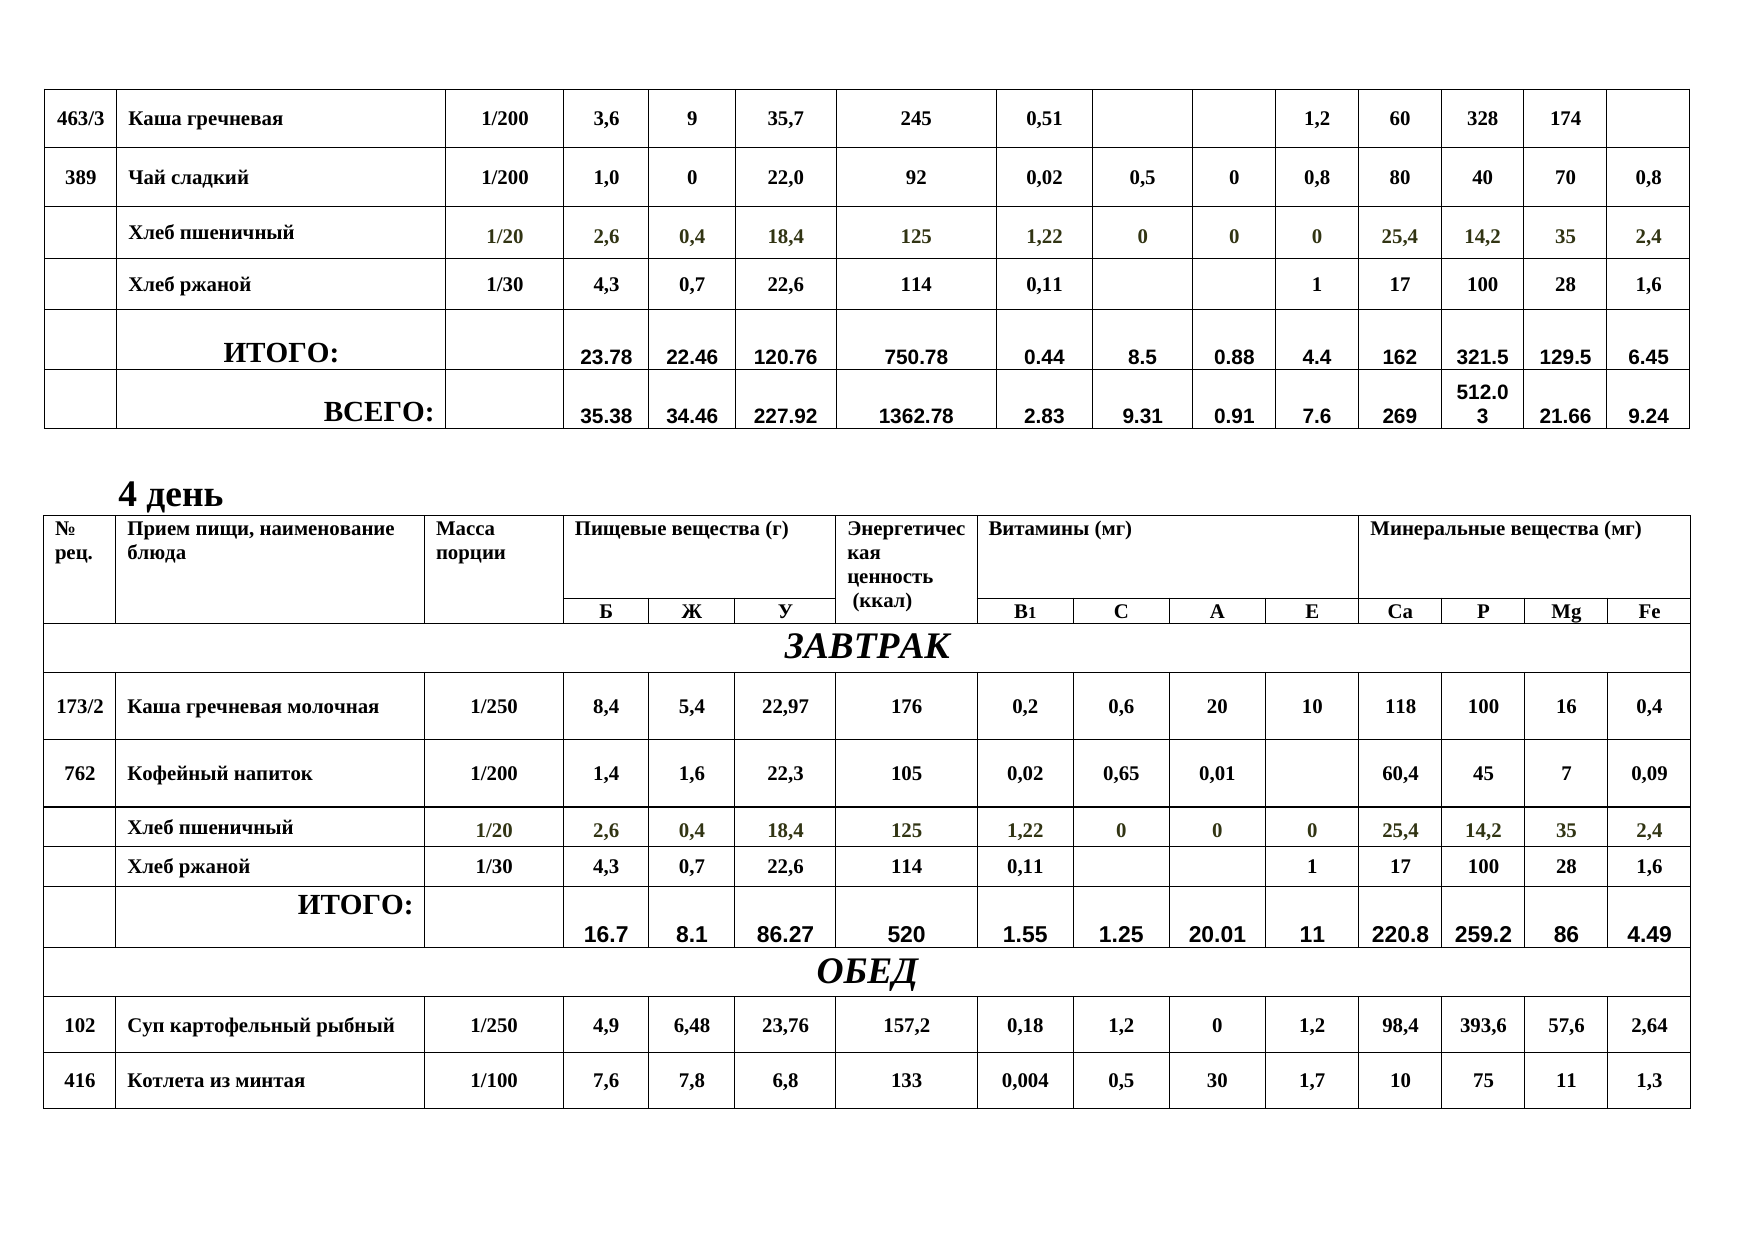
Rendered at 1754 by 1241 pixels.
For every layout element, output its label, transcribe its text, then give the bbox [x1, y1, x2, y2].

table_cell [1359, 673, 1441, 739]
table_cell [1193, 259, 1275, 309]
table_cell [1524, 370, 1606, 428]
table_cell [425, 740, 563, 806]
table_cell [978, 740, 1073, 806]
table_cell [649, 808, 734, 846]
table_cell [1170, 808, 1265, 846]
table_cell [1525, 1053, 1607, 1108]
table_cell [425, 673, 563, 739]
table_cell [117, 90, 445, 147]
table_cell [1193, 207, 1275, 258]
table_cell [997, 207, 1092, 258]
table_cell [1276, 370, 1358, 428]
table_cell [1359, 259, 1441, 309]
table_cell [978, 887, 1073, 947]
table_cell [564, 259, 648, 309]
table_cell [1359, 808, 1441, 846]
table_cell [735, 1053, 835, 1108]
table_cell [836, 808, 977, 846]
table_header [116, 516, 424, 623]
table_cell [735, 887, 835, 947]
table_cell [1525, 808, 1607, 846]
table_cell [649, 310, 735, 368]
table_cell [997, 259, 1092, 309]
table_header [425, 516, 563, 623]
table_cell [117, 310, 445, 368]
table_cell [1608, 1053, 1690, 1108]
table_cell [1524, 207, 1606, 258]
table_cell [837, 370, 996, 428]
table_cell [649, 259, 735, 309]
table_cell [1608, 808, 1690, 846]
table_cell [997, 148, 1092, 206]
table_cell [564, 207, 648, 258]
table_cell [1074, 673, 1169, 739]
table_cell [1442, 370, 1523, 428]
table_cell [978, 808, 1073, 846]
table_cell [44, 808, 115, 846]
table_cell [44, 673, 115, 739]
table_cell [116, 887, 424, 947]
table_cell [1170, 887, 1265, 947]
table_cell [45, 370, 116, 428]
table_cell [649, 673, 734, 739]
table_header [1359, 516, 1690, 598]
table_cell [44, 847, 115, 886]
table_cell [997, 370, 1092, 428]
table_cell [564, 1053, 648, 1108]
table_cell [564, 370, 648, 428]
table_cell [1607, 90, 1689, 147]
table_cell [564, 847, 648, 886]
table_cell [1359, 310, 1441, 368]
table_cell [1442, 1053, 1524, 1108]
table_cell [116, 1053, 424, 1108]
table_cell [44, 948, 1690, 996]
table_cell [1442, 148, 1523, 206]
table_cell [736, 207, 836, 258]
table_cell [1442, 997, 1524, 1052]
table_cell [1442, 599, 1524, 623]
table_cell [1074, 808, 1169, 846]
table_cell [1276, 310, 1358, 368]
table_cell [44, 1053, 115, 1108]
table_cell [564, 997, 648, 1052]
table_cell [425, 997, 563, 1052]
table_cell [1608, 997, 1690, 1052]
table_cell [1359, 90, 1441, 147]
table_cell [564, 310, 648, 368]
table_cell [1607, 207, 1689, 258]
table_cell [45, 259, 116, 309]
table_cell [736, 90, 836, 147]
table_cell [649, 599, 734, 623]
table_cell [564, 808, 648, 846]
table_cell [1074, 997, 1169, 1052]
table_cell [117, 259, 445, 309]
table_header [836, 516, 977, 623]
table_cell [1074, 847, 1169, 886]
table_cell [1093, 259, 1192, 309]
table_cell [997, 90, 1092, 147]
text 4 день [118, 472, 1636, 515]
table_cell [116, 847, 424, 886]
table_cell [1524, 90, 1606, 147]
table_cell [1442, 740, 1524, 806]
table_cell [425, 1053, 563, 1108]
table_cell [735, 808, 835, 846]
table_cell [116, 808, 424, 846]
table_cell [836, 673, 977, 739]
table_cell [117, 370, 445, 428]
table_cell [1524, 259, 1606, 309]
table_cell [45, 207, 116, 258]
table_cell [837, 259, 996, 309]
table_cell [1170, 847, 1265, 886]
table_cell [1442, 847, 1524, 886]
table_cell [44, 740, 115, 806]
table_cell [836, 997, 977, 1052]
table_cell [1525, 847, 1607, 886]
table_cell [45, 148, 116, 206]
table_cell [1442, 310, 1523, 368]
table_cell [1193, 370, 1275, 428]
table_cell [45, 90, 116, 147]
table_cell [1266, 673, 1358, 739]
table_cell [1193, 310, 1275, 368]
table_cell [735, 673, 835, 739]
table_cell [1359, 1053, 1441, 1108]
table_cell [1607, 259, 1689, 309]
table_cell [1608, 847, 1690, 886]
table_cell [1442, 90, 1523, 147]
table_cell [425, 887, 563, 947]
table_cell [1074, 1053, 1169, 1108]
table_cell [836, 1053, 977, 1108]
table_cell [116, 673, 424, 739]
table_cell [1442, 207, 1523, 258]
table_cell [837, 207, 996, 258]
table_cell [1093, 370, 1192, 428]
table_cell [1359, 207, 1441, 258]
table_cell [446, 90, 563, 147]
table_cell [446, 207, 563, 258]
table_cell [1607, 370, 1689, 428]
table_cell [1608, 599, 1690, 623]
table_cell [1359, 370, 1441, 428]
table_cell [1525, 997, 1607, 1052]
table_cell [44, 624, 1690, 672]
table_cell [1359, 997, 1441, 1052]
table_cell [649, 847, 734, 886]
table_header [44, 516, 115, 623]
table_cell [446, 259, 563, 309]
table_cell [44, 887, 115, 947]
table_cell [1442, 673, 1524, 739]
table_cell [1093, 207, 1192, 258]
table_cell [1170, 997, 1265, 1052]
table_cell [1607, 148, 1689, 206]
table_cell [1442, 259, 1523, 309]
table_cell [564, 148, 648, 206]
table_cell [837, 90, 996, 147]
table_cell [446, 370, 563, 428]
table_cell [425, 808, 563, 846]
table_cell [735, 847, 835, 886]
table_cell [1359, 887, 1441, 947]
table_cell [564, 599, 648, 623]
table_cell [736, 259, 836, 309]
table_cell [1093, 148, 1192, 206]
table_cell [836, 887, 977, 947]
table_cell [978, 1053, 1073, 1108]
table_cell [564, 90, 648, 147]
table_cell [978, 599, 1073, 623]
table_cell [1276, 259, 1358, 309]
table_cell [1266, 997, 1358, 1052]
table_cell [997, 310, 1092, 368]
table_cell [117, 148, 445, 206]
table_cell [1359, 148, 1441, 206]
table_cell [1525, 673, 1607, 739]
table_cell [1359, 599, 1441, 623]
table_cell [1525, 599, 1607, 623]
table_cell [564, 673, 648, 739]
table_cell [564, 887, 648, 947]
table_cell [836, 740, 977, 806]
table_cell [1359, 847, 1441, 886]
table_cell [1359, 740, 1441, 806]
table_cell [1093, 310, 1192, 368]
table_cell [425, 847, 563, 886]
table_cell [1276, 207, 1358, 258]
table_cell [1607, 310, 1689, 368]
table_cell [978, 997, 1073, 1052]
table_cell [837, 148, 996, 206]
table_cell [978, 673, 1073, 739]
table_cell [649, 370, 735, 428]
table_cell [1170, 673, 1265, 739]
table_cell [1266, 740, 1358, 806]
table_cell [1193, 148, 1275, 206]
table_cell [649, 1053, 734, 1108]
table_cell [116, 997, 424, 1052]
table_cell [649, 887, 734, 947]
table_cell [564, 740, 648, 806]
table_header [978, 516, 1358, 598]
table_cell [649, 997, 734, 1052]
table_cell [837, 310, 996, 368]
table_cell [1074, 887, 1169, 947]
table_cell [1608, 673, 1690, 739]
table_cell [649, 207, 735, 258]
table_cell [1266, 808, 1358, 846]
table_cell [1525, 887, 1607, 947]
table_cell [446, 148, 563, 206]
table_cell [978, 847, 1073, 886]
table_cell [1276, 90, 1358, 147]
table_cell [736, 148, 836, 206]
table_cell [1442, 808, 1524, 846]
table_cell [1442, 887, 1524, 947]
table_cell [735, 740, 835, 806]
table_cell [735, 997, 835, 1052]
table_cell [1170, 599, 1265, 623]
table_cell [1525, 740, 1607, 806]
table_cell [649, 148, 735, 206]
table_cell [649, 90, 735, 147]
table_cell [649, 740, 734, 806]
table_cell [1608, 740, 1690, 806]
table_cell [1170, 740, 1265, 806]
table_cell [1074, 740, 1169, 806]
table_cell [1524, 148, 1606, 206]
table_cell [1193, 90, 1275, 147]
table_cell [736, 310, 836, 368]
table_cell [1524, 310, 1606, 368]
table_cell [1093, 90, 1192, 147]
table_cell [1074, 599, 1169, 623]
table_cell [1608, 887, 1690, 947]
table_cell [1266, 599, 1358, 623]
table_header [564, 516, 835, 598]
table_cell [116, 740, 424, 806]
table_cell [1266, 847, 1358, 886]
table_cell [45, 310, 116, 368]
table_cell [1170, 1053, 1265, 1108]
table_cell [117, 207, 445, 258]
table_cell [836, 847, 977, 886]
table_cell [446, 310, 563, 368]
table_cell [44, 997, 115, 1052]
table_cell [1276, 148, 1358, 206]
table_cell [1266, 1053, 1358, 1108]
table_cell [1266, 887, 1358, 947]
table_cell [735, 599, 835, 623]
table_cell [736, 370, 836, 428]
